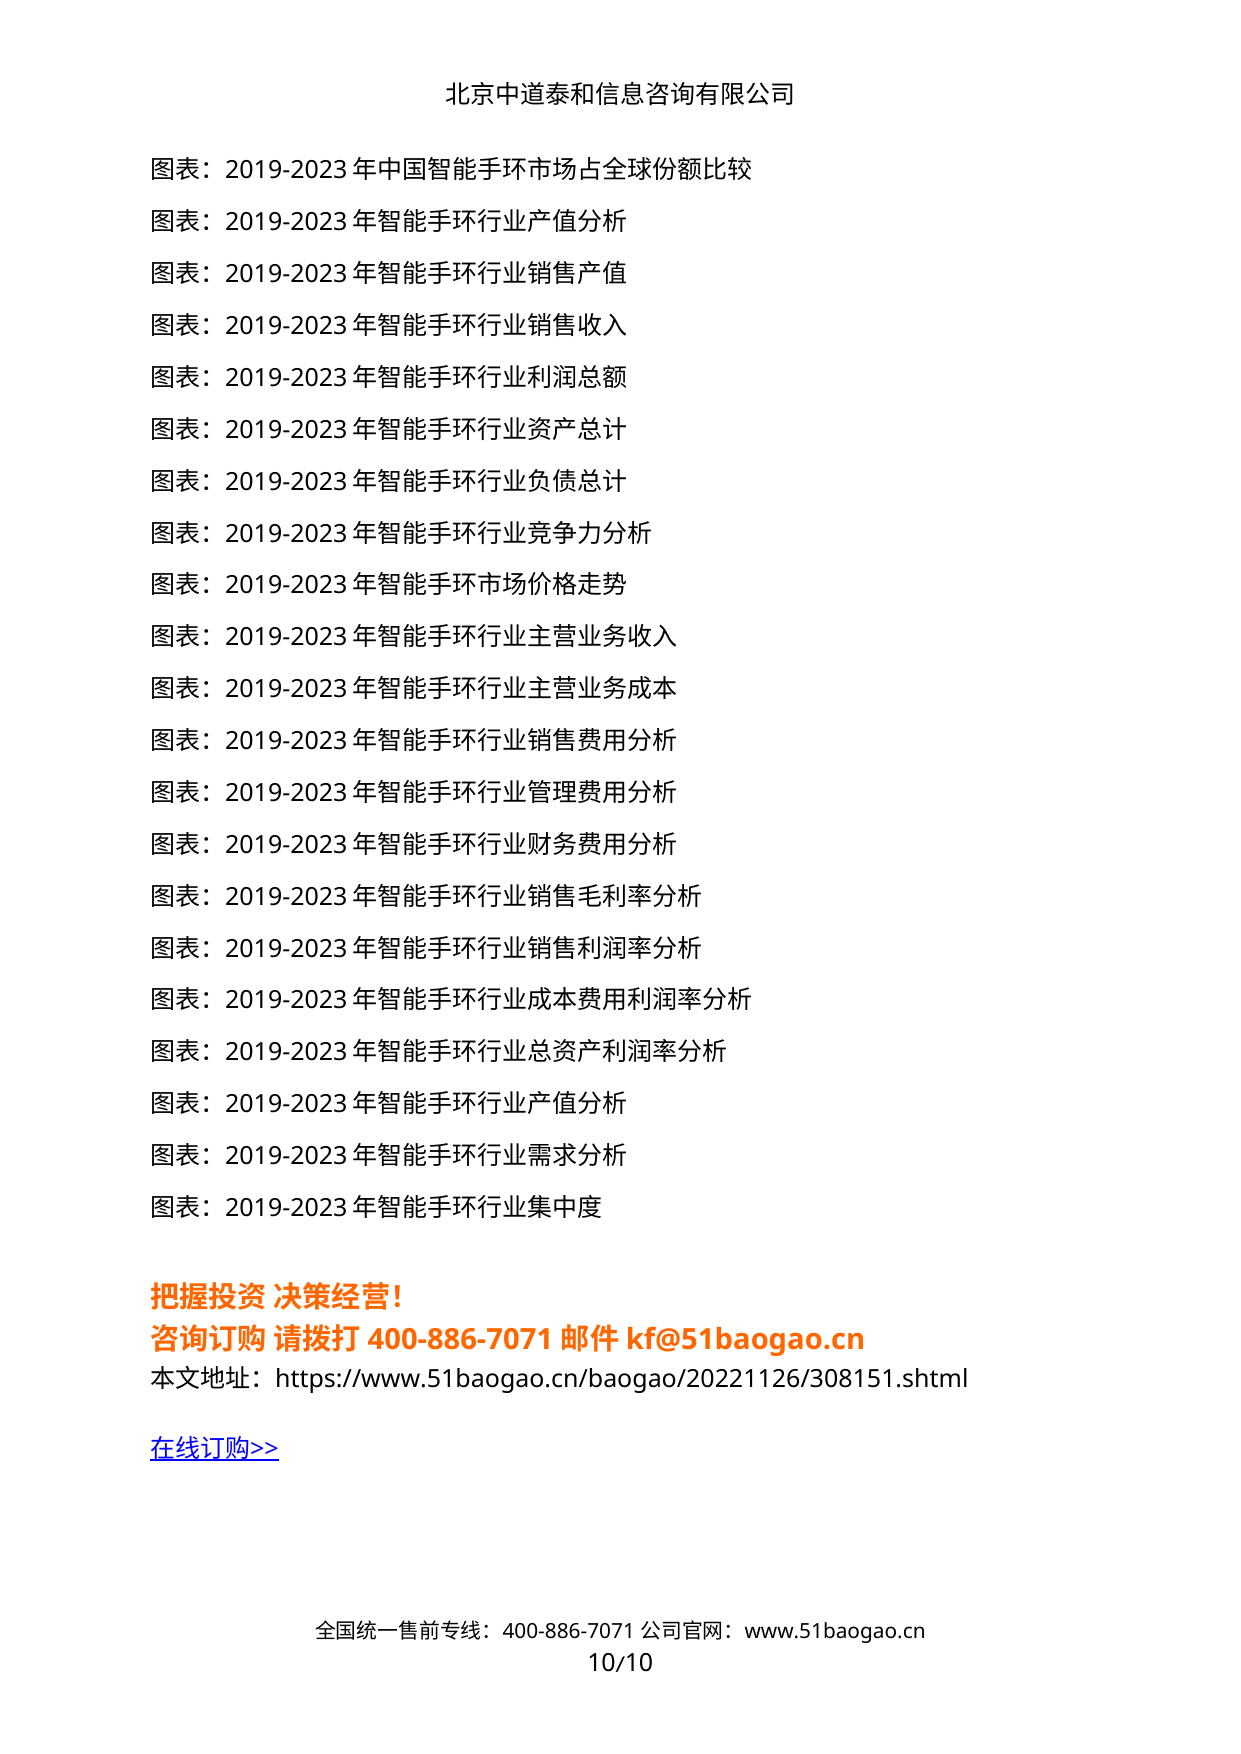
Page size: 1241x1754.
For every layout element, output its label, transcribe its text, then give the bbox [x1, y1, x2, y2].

text 图表：2019-2023年智能手环行业竞争力分析 [150, 513, 1090, 549]
text 图表：2019-2023年智能手环市场价格走势 [150, 565, 1090, 601]
text 图表：2019-2023年智能手环行业总资产利润率分析 [150, 1032, 1090, 1068]
text 图表：2019-2023年智能手环行业集中度 [150, 1187, 1090, 1224]
text 图表：2019-2023年智能手环行业销售毛利率分析 [150, 876, 1090, 912]
text 图表：2019-2023年智能手环行业成本费用利润率分析 [150, 980, 1090, 1016]
text 图表：2019-2023年智能手环行业需求分析 [150, 1136, 1090, 1172]
text 图表：2019-2023年智能手环行业负债总计 [150, 461, 1090, 497]
text 图表：2019-2023年智能手环行业销售利润率分析 [150, 928, 1090, 964]
text 图表：2019-2023年智能手环行业产值分析 [150, 1084, 1090, 1120]
text 图表：2019-2023年智能手环行业销售费用分析 [150, 721, 1090, 757]
text 图表：2019-2023年智能手环行业主营业务成本 [150, 669, 1090, 705]
text 图表：2019-2023年智能手环行业资产总计 [150, 409, 1090, 446]
text 图表：2019-2023年中国智能手环市场占全球份额比较 [150, 150, 1090, 186]
text 把握投资 决策经营！咨询订购 请拨打 400-886-7071 邮件 kf@51baogao.cn本文地址：https://www.51baogao.cn/baogao/20221126/308151.shtml [150, 1239, 1090, 1394]
text 图表：2019-2023年智能手环行业产值分析 [150, 202, 1090, 238]
text 图表：2019-2023年智能手环行业主营业务收入 [150, 617, 1090, 653]
text 图表：2019-2023年智能手环行业财务费用分析 [150, 824, 1090, 861]
text 在线订购>> [150, 1394, 1090, 1465]
text 图表：2019-2023年智能手环行业销售产值 [150, 254, 1090, 290]
text 图表：2019-2023年智能手环行业利润总额 [150, 357, 1090, 394]
text 图表：2019-2023年智能手环行业管理费用分析 [150, 772, 1090, 809]
text 图表：2019-2023年智能手环行业销售收入 [150, 306, 1090, 342]
